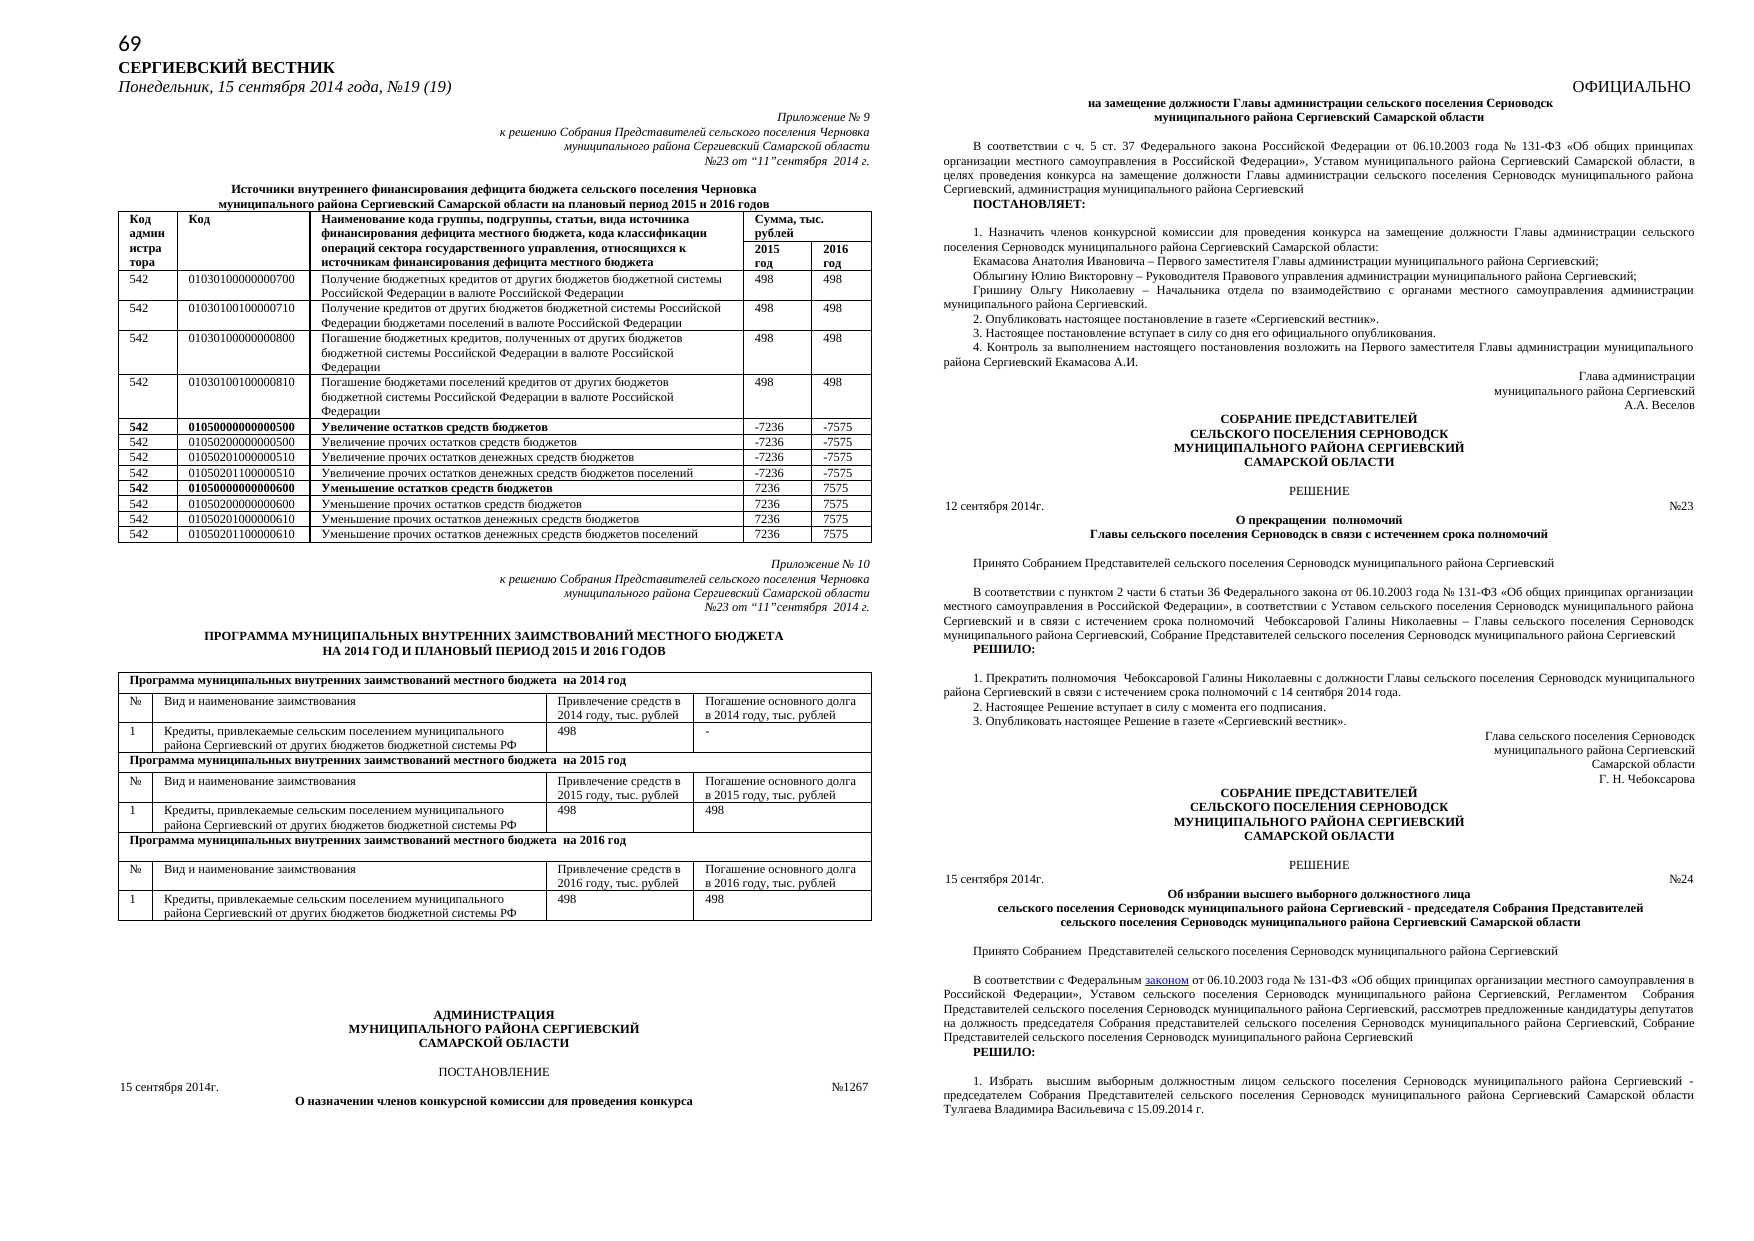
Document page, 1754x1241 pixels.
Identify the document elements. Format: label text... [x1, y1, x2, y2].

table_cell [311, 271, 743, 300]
text Источники внутреннего финансирования дефицита бюджета сельского поселения Черновка [118, 182, 869, 196]
text к решению Собрания Представителей сельского поселения Черновка [118, 124, 869, 139]
text МУНИЦИПАЛЬНОГО РАЙОНА СЕРГИЕВСКИЙ [118, 1022, 869, 1036]
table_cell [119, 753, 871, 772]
text Гришину Ольгу Николаевну – Начальника отдела по взаимодействию с органами местного самоуправления администрации муниципального района Сергиевский. [943, 283, 1695, 311]
text НА 2014 ГОД И ПЛАНОВЫЙ ПЕРИОД 2015 И 2016 ГОДОВ [118, 643, 869, 658]
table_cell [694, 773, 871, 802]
text №23 от “11”сентября 2014 г. [118, 600, 869, 614]
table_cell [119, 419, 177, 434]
text муниципального района Сергиевский [943, 383, 1695, 398]
text О назначении членов конкурсной комиссии для проведения конкурса [118, 1094, 869, 1108]
text 2. Настоящее Решение вступает в силу с момента его подписания. [943, 699, 1695, 714]
text 15 сентября 2014г. №24 [943, 872, 1695, 886]
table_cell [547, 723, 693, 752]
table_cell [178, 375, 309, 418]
text Принято Собранием Представителей сельского поселения Серноводск муниципального района Сергиевский [943, 556, 1695, 570]
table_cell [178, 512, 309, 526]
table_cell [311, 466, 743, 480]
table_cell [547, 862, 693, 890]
text муниципального района Сергиевский Самарской области [943, 110, 1695, 124]
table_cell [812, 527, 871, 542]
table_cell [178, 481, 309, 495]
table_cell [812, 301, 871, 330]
text 3. Опубликовать настоящее Решение в газете «Сергиевский вестник». [943, 714, 1695, 728]
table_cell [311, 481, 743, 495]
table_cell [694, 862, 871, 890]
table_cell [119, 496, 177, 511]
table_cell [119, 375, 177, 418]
text 3. Настоящее постановление вступает в силу со дня его официального опубликования. [943, 326, 1695, 340]
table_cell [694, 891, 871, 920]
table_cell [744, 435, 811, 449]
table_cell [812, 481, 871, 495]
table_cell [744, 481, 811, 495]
text 12 сентября 2014г. №23 [943, 498, 1695, 513]
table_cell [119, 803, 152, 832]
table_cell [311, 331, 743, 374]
text МУНИЦИПАЛЬНОГО РАЙОНА СЕРГИЕВСКИЙ [943, 814, 1695, 829]
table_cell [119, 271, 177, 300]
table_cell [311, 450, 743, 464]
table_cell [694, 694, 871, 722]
text А.А. Веселов [943, 398, 1695, 412]
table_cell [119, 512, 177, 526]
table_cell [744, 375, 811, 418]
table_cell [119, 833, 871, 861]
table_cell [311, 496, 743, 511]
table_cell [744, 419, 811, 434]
text ПОСТАНОВЛЕНИЕ [118, 1065, 869, 1079]
text Самарской области [943, 757, 1695, 771]
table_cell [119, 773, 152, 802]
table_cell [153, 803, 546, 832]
text Облыгину Юлию Викторовну – Руководителя Правового управления администрации муниципального района Сергиевский; [943, 268, 1695, 283]
text 1. Назначить членов конкурсной комиссии для проведения конкурса на замещение должности Главы администрации сельского поселения Серноводск муниципального района Сергиевский Самарской области: [943, 225, 1695, 254]
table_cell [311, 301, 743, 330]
text СОБРАНИЕ ПРЕДСТАВИТЕЛЕЙ [943, 786, 1695, 800]
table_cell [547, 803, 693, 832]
text ПРОГРАММА МУНИЦИПАЛЬНЫХ ВНУТРЕННИХ ЗАИМСТВОВАНИЙ МЕСТНОГО БЮДЖЕТА [118, 629, 869, 643]
text муниципального района Сергиевский Самарской области на плановый период 2015 и 2016 годов [118, 196, 869, 211]
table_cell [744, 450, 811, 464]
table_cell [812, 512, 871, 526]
text СЕЛЬСКОГО ПОСЕЛЕНИЯ СЕРНОВОДСК [943, 426, 1695, 441]
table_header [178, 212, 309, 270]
text РЕШИЛО: [943, 642, 1695, 656]
text сельского поселения Серноводск муниципального района Сергиевский Самарской области [943, 915, 1695, 929]
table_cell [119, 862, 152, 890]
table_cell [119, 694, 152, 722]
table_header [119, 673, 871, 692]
text муниципального района Сергиевский [943, 743, 1695, 757]
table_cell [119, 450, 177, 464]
text РЕШИЛО: [943, 1044, 1695, 1059]
text ПОСТАНОВЛЯЕТ: [943, 196, 1695, 211]
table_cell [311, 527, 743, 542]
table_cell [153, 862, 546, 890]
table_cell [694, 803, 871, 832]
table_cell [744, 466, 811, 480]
text О прекращении полномочий [943, 513, 1695, 527]
text СЕЛЬСКОГО ПОСЕЛЕНИЯ СЕРНОВОДСК [943, 800, 1695, 814]
text В соответствии с пунктом 2 части 6 статьи 36 Федерального закона от 06.10.2003 года № 131-ФЗ «Об общих принципах организации местного самоуправления в Российской Федерации», в соответствии с Уставом сельского поселения Серноводск муниципального района Сергиевский и в связи с истечением срока полномочий Чебоксаровой Галины Николаевны – Главы сельского поселения Серноводск муниципального района Сергиевский, Собрание Представителей сельского поселения Серноводск муниципального района Сергиевский [943, 584, 1695, 642]
text Приложение № 10 [118, 557, 869, 571]
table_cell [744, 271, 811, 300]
text муниципального района Сергиевский Самарской области [118, 586, 869, 600]
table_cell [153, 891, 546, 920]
text сельского поселения Серноводск муниципального района Сергиевский - председателя Собрания Представителей [943, 901, 1695, 915]
text 4. Контроль за выполнением настоящего постановления возложить на Первого заместителя Главы администрации муниципального района Сергиевский Екамасова А.И. [943, 340, 1695, 369]
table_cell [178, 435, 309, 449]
text 15 сентября 2014г. №1267 [118, 1079, 869, 1094]
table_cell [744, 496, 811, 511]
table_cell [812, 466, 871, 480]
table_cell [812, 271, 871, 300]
text САМАРСКОЙ ОБЛАСТИ [943, 829, 1695, 843]
text МУНИЦИПАЛЬНОГО РАЙОНА СЕРГИЕВСКИЙ [943, 441, 1695, 455]
text Екамасова Анатолия Ивановича – Первого заместителя Главы администрации муниципального района Сергиевский; [943, 254, 1695, 268]
text САМАРСКОЙ ОБЛАСТИ [943, 455, 1695, 469]
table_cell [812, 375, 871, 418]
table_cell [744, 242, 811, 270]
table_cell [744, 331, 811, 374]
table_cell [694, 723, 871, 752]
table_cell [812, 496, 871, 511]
text Об избрании высшего выборного должностного лица [943, 886, 1695, 901]
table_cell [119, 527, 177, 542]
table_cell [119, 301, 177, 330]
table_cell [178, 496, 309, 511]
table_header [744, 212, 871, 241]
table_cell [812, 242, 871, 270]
text В соответствии с Федеральным законом от 06.10.2003 года № 131-ФЗ «Об общих принципах организации местного самоуправления в Российской Федерации», Уставом сельского поселения Серноводск муниципального района Сергиевский, Регламентом Собрания Представителей сельского поселения Серноводск муниципального района Сергиевский, рассмотрев предложенные кандидатуры депутатов на должность председателя Собрания представителей сельского поселения Серноводск муниципального района Сергиевский, Собрание Представителей сельского поселения Серноводск муниципального района Сергиевский [943, 973, 1695, 1044]
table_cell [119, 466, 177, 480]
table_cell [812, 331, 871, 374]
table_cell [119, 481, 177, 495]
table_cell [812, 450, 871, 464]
text на замещение должности Главы администрации сельского поселения Серноводск [943, 96, 1695, 110]
text СОБРАНИЕ ПРЕДСТАВИТЕЛЕЙ [943, 412, 1695, 426]
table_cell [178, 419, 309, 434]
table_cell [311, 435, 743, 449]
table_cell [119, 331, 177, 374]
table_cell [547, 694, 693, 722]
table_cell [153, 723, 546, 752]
text РЕШЕНИЕ [943, 858, 1695, 872]
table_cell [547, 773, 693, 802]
text №23 от “11”сентября 2014 г. [118, 153, 869, 168]
text АДМИНИСТРАЦИЯ [118, 1007, 869, 1022]
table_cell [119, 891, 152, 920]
text САМАРСКОЙ ОБЛАСТИ [118, 1036, 869, 1051]
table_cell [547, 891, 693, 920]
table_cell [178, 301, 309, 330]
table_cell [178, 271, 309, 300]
text Главы сельского поселения Серноводск в связи с истечением срока полномочий [943, 527, 1695, 541]
text муниципального района Сергиевский Самарской области [118, 139, 869, 153]
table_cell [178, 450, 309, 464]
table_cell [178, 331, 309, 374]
text 1. Избрать высшим выборным должностным лицом сельского поселения Серноводск муниципального района Сергиевский - председателем Собрания Представителей сельского поселения Серноводск муниципального района Сергиевский Самарской области Тулгаева Владимира Васильевича с 15.09.2014 г. [943, 1073, 1695, 1116]
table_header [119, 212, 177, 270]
text 1. Прекратить полномочия Чебоксаровой Галины Николаевны с должности Главы сельского поселения Серноводск муниципального района Сергиевский в связи с истечением срока полномочий с 14 сентября 2014 года. [943, 671, 1695, 699]
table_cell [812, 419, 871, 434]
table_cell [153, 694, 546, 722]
text РЕШЕНИЕ [943, 484, 1695, 498]
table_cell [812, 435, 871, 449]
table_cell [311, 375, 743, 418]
text Глава администрации [943, 369, 1695, 383]
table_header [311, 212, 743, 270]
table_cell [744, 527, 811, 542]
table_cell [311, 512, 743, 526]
text Приложение № 9 [118, 110, 869, 124]
text Глава сельского поселения Серноводск [943, 728, 1695, 743]
text к решению Собрания Представителей сельского поселения Черновка [118, 571, 869, 586]
text Г. Н. Чебоксарова [943, 771, 1695, 786]
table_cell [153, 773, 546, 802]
text В соответствии с ч. 5 ст. 37 Федерального закона Российской Федерации от 06.10.2003 года № 131-ФЗ «Об общих принципах организации местного самоуправления в Российской Федерации», Уставом муниципального района Сергиевский Самарской области, в целях проведения конкурса на замещение должности Главы администрации сельского поселения Серноводск муниципального района Сергиевский, администрация муниципального района Сергиевский [943, 139, 1695, 196]
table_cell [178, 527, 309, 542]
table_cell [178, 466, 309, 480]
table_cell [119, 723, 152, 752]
text Принято Собранием Представителей сельского поселения Серноводск муниципального района Сергиевский [943, 944, 1695, 958]
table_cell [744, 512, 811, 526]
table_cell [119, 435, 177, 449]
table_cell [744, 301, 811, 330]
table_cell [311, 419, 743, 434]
text 2. Опубликовать настоящее постановление в газете «Сергиевский вестник». [943, 311, 1695, 326]
